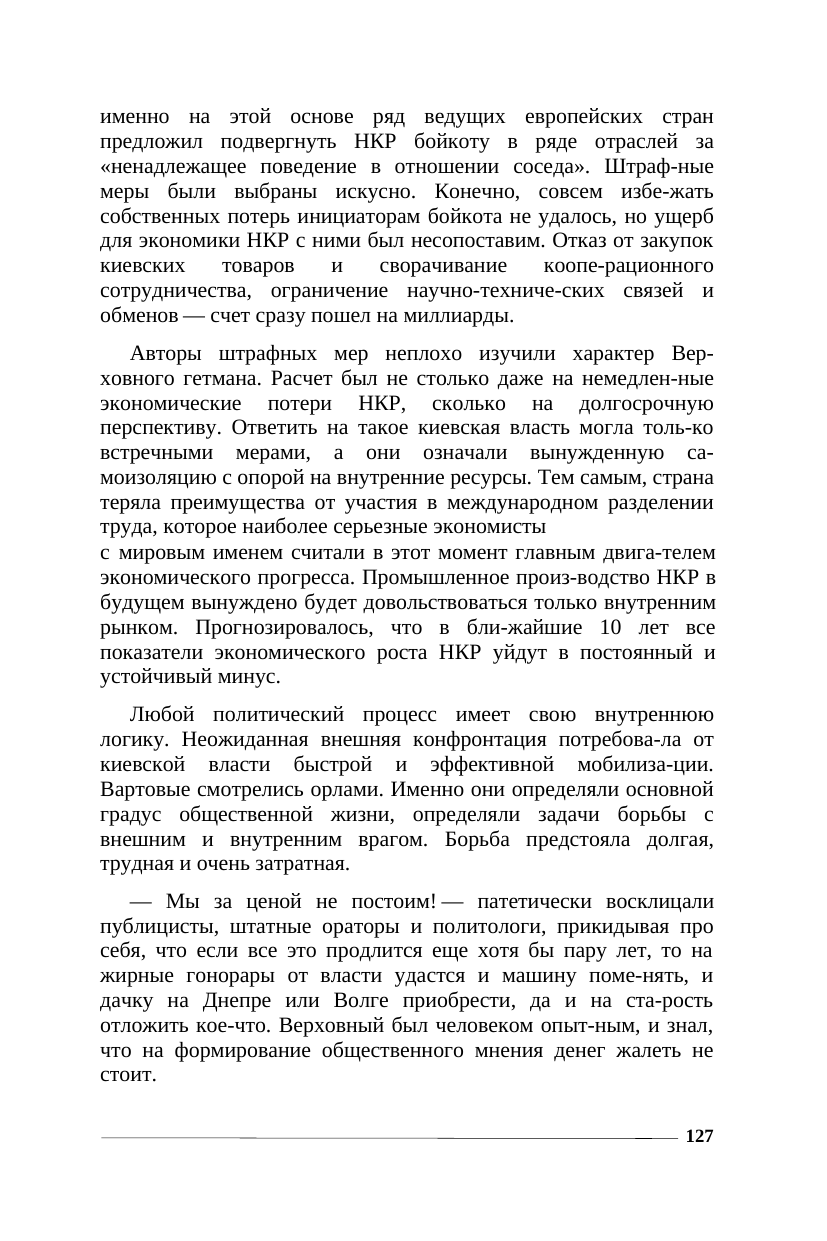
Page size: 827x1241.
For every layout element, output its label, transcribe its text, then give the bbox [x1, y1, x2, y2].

text 127 [685, 1125, 717, 1147]
text именно на этой основе ряд ведущих европейских стран предложил подвергнуть НКР бойкоту в ряде отраслей за «ненадлежащее поведение в отношении соседа». Штраф-ные меры были выбраны искусно. Конечно, совсем избе-жать собственных потерь инициаторам бойкота не удалось, но ущерб для экономики НКР с ними был несопоставим. Отказ от закупок киевских товаров и сворачивание коопе-рационного сотрудничества, ограничение научно-техниче-ских связей и обменов — счет сразу пошел на миллиарды. [100, 104, 714, 327]
list мировым именем считали в этот момент главным двига-телем экономического прогресса. Промышленное произ-водство НКР в будущем вынуждено будет довольствоваться только внутренним рынком. Прогнозировалось, что в бли-жайшие 10 лет все показатели экономического роста НКР уйдут в постоянный и устойчивый минус. [100, 540, 717, 689]
text — Мы за ценой не постоим! — патетически восклицали публицисты, штатные ораторы и политологи, прикидывая про себя, что если все это продлится еще хотя бы пару лет, то на жирные гонорары от власти удастся и машину поме-нять, и дачку на Днепре или Волге приобрести, да и на ста-рость отложить кое-что. Верховный был человеком опыт-ным, и знал, что на формирование общественного мнения денег жалеть не стоит. [100, 888, 714, 1087]
text Авторы штрафных мер неплохо изучили характер Вер-ховного гетмана. Расчет был не столько даже на немедлен-ные экономические потери НКР, сколько на долгосрочную перспективу. Ответить на такое киевская власть могла толь-ко встречными мерами, а они означали вынужденную са-моизоляцию с опорой на внутренние ресурсы. Тем самым, страна теряла преимущества от участия в международном разделении труда, которое наиболее серьезные экономисты [100, 340, 714, 539]
text Любой политический процесс имеет свою внутреннюю логику. Неожиданная внешняя конфронтация потребова-ла от киевской власти быстрой и эффективной мобилиза-ции. Вартовые смотрелись орлами. Именно они определяли основной градус общественной жизни, определяли задачи борьбы с внешним и внутренним врагом. Борьба предстояла долгая, трудная и очень затратная. [100, 702, 714, 876]
